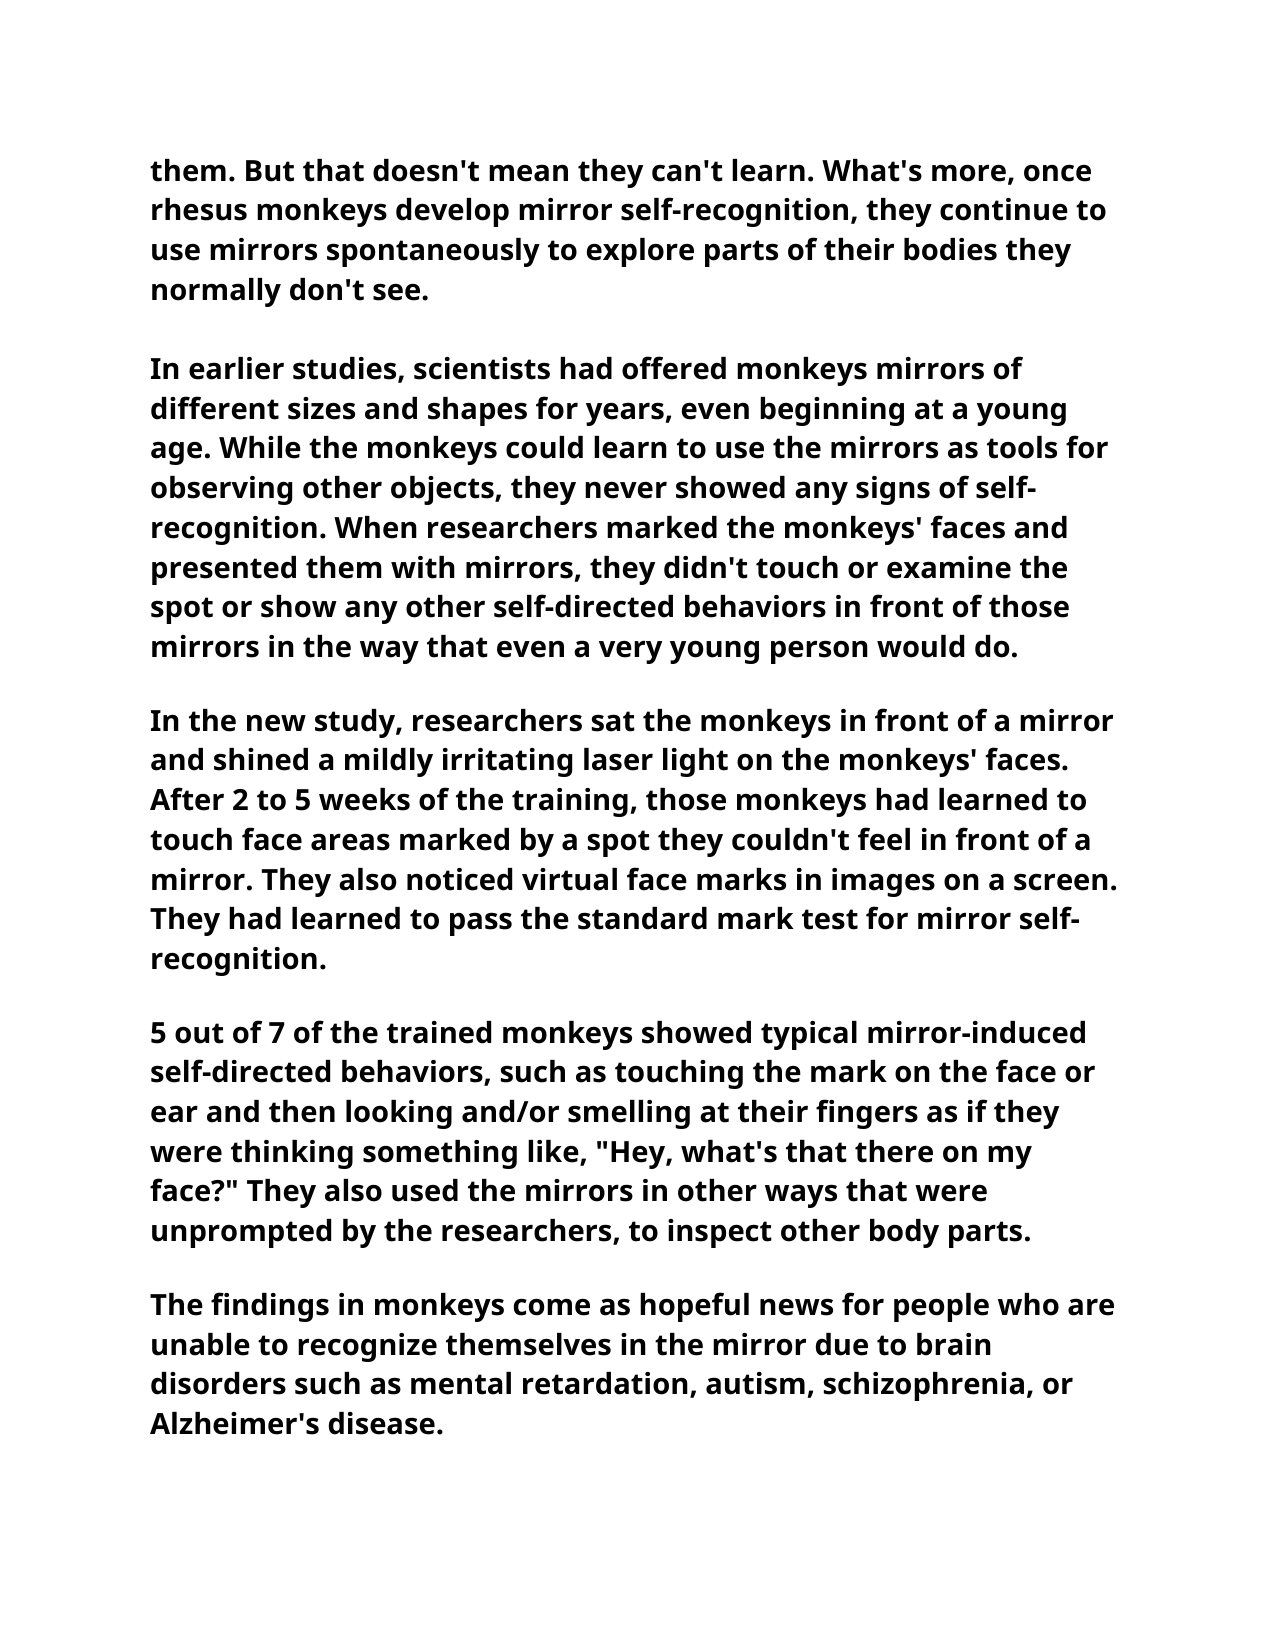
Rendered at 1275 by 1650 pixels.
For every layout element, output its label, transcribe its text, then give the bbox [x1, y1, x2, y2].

text In earlier studies, scientists had offered monkeys mirrors of different sizes and shapes for years, even beginning at a young age. While the monkeys could learn to use the mirrors as tools for observing other objects, they never showed any signs of self-recognition. When researchers marked the monkeys' faces and presented them with mirrors, they didn't touch or examine the spot or show any other self-directed behaviors in front of those mirrors in the way that even a very young person would do. [150, 348, 1125, 666]
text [150, 150, 1125, 309]
text In the new study, researchers sat the monkeys in front of a mirror and shined a mildly irritating laser light on the monkeys' faces. After 2 to 5 weeks of the training, those monkeys had learned to touch face areas marked by a spot they couldn't feel in front of a mirror. They also noticed virtual face marks in images on a screen. They had learned to pass the standard mark test for mirror self-recognition. [150, 700, 1125, 978]
text The findings in monkeys come as hopeful news for people who are unable to recognize themselves in the mirror due to brain disorders such as mental retardation, autism, schizophrenia, or Alzheimer's disease. [150, 1284, 1125, 1443]
text 5 out of 7 of the trained monkeys showed typical mirror-induced self-directed behaviors, such as touching the mark on the face or ear and then looking and/or smelling at their fingers as if they were thinking something like, "Hey, what's that there on my face?" They also used the mirrors in other ways that were unprompted by the researchers, to inspect other body parts. [150, 1012, 1125, 1250]
